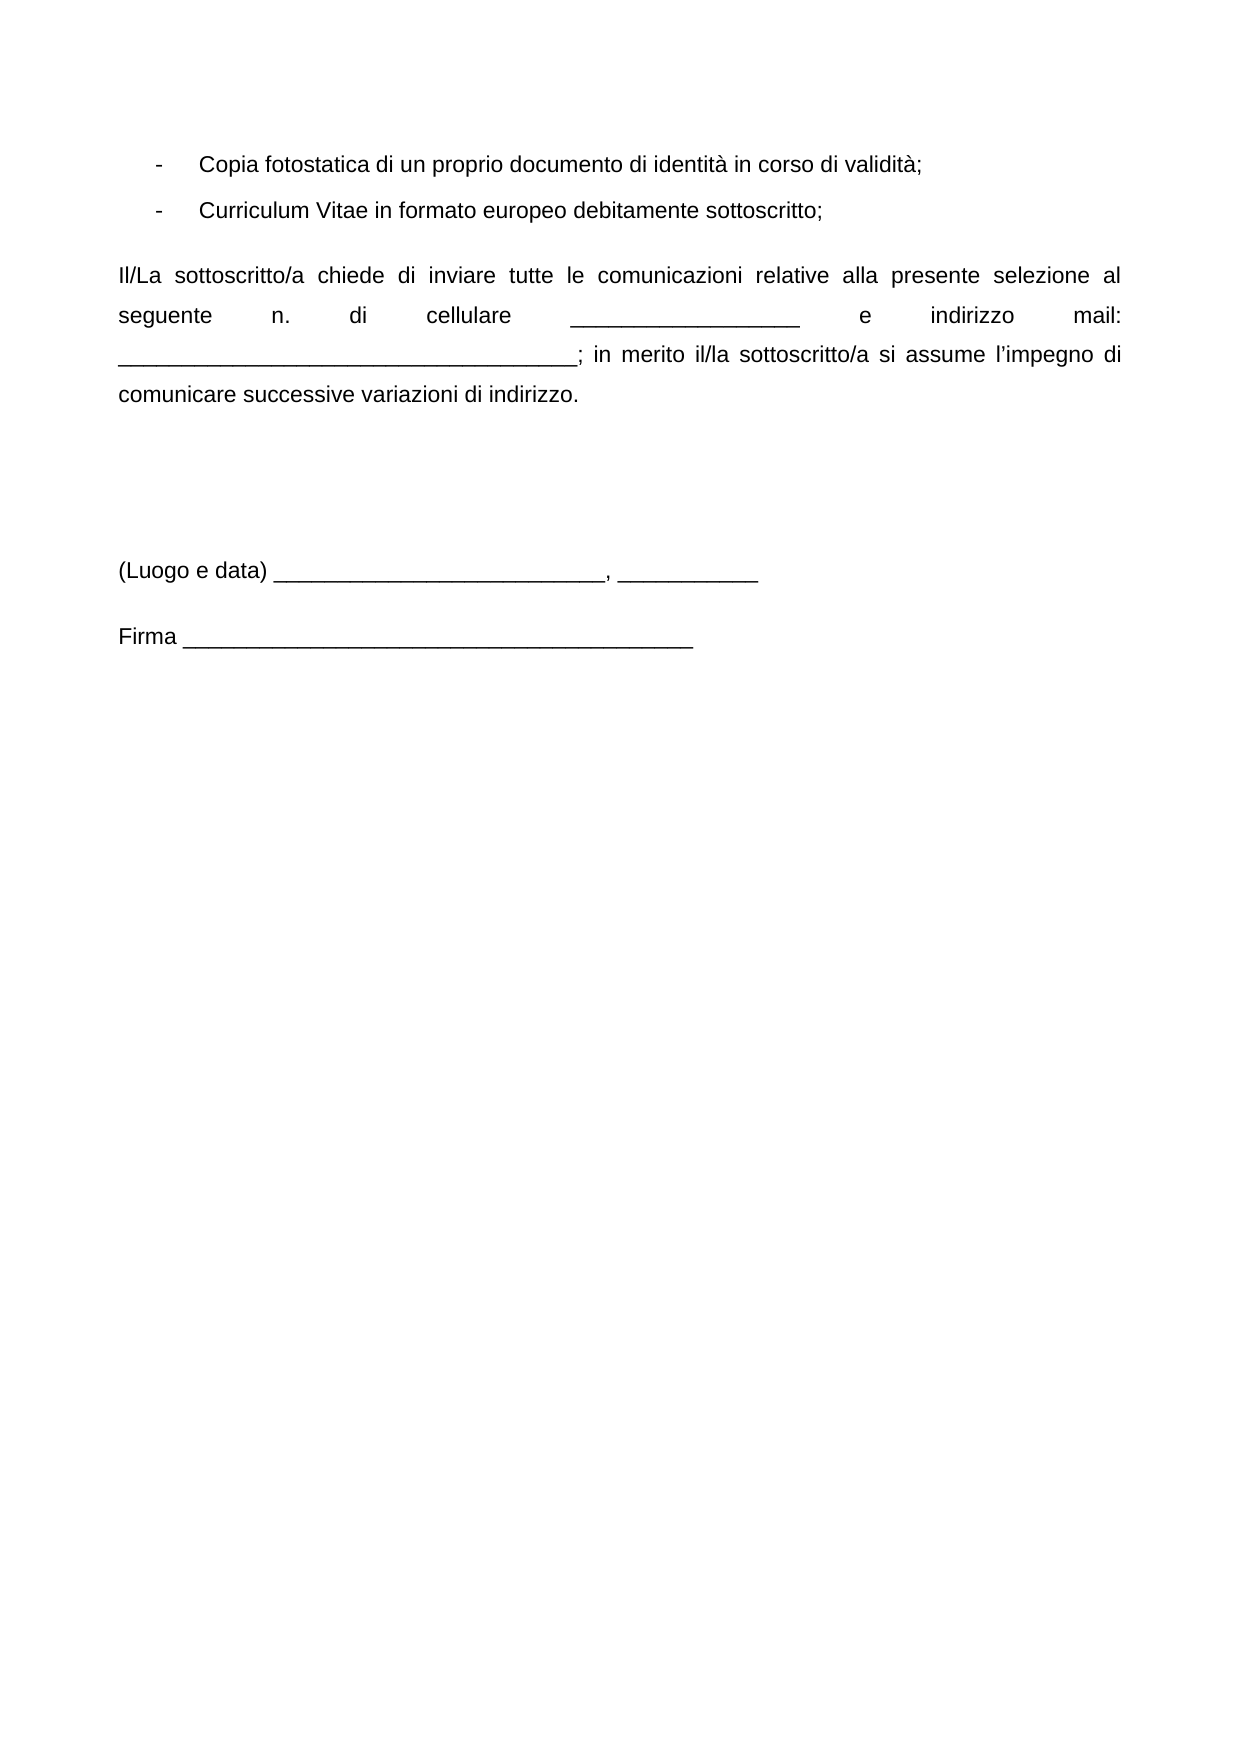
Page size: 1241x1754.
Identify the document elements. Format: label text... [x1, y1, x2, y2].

text Il/La sottoscritto/a chiede di inviare tutte le comunicazioni relative alla presente selezione al seguente n. di cellulare __________________ e indirizzo mail: ____________________________________; in merito il/la sottoscritto/a si assume l’impegno di comunicare successive variazioni di indirizzo. [118, 262, 1122, 407]
list Copia fotostatica di un proprio documento di identità in corso di validità; [155, 148, 1122, 179]
list Curriculum Vitae in formato europeo debitamente sottoscritto; [155, 194, 1122, 226]
text (Luogo e data) __________________________, ___________ [118, 557, 1122, 584]
text Firma ________________________________________ [118, 623, 1122, 650]
